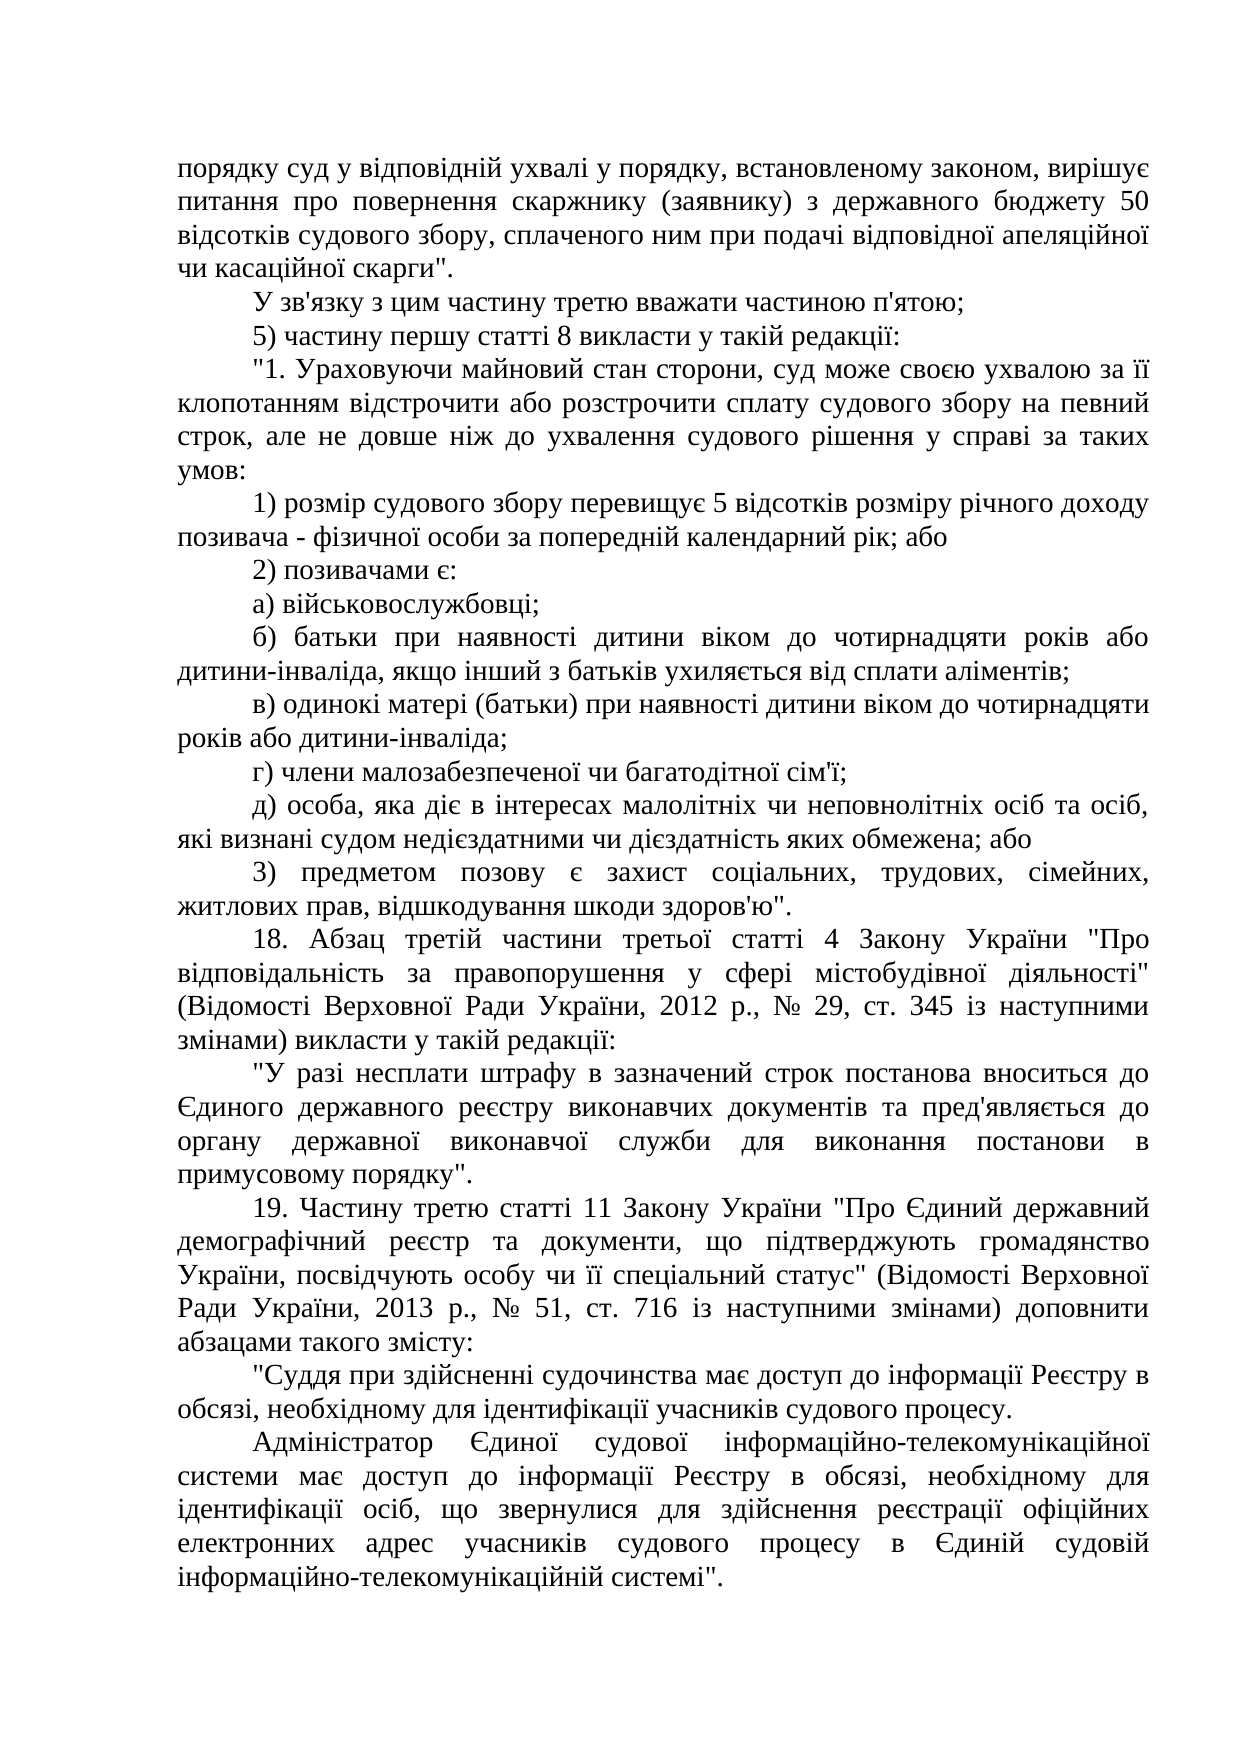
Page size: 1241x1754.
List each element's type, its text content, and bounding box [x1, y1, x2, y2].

text 1) розмір судового збору перевищує 5 відсотків розміру річного доходу позивача - фізичної особи за попередній календарний рік; або [177, 485, 1150, 552]
text 18. Абзац третій частини третьої статті 4 Закону України "Про відповідальність за правопорушення у сфері містобудівної діяльності" (Відомості Верховної Ради України, 2012 р., № 29, ст. 345 із наступними змінами) викласти у такій редакції: [177, 921, 1150, 1056]
text в) одинокі матері (батьки) при наявності дитини віком до чотирнадцяти років або дитини-інваліда; [177, 687, 1150, 754]
text "У разі несплати штрафу в зазначений строк постанова вноситься до Єдиного державного реєстру виконавчих документів та пред'являється до органу державної виконавчої служби для виконання постанови в примусовому порядку". [177, 1056, 1150, 1190]
text У зв'язку з цим частину третю вважати частиною п'ятою; [177, 284, 1150, 318]
text 3) предметом позову є захист соціальних, трудових, сімейних, житлових прав, відшкодування шкоди здоров'ю". [177, 854, 1150, 921]
text "Суддя при здійсненні судочинства має доступ до інформації Реєстру в обсязі, необхідному для ідентифікації учасників судового процесу. [177, 1357, 1150, 1424]
text 2) позивачами є: [177, 552, 1150, 586]
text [177, 150, 1150, 284]
text 19. Частину третю статті 11 Закону України "Про Єдиний державний демографічний реєстр та документи, що підтверджують громадянство України, посвідчують особу чи її спеціальний статус" (Відомості Верховної Ради України, 2013 р., № 51, ст. 716 із наступними змінами) доповнити абзацами такого змісту: [177, 1190, 1150, 1357]
text Адміністратор Єдиної судової інформаційно-телекомунікаційної системи має доступ до інформації Реєстру в обсязі, необхідному для ідентифікації осіб, що звернулися для здійснення реєстрації офіційних електронних адрес учасників судового процесу в Єдиній судовій інформаційно-телекомунікаційній системі". [177, 1424, 1150, 1592]
text 5) частину першу статті 8 викласти у такій редакції: [177, 318, 1150, 351]
text д) особа, яка діє в інтересах малолітніх чи неповнолітніх осіб та осіб, які визнані судом недієздатними чи дієздатність яких обмежена; або [177, 787, 1150, 854]
text "1. Ураховуючи майновий стан сторони, суд може своєю ухвалою за її клопотанням відстрочити або розстрочити сплату судового збору на певний строк, але не довше ніж до ухвалення судового рішення у справі за таких умов: [177, 351, 1150, 485]
text г) члени малозабезпеченої чи багатодітної сім'ї; [177, 754, 1150, 787]
text б) батьки при наявності дитини віком до чотирнадцяти років або дитини-інваліда, якщо інший з батьків ухиляється від сплати аліментів; [177, 619, 1150, 687]
text а) військовослужбовці; [177, 586, 1150, 619]
